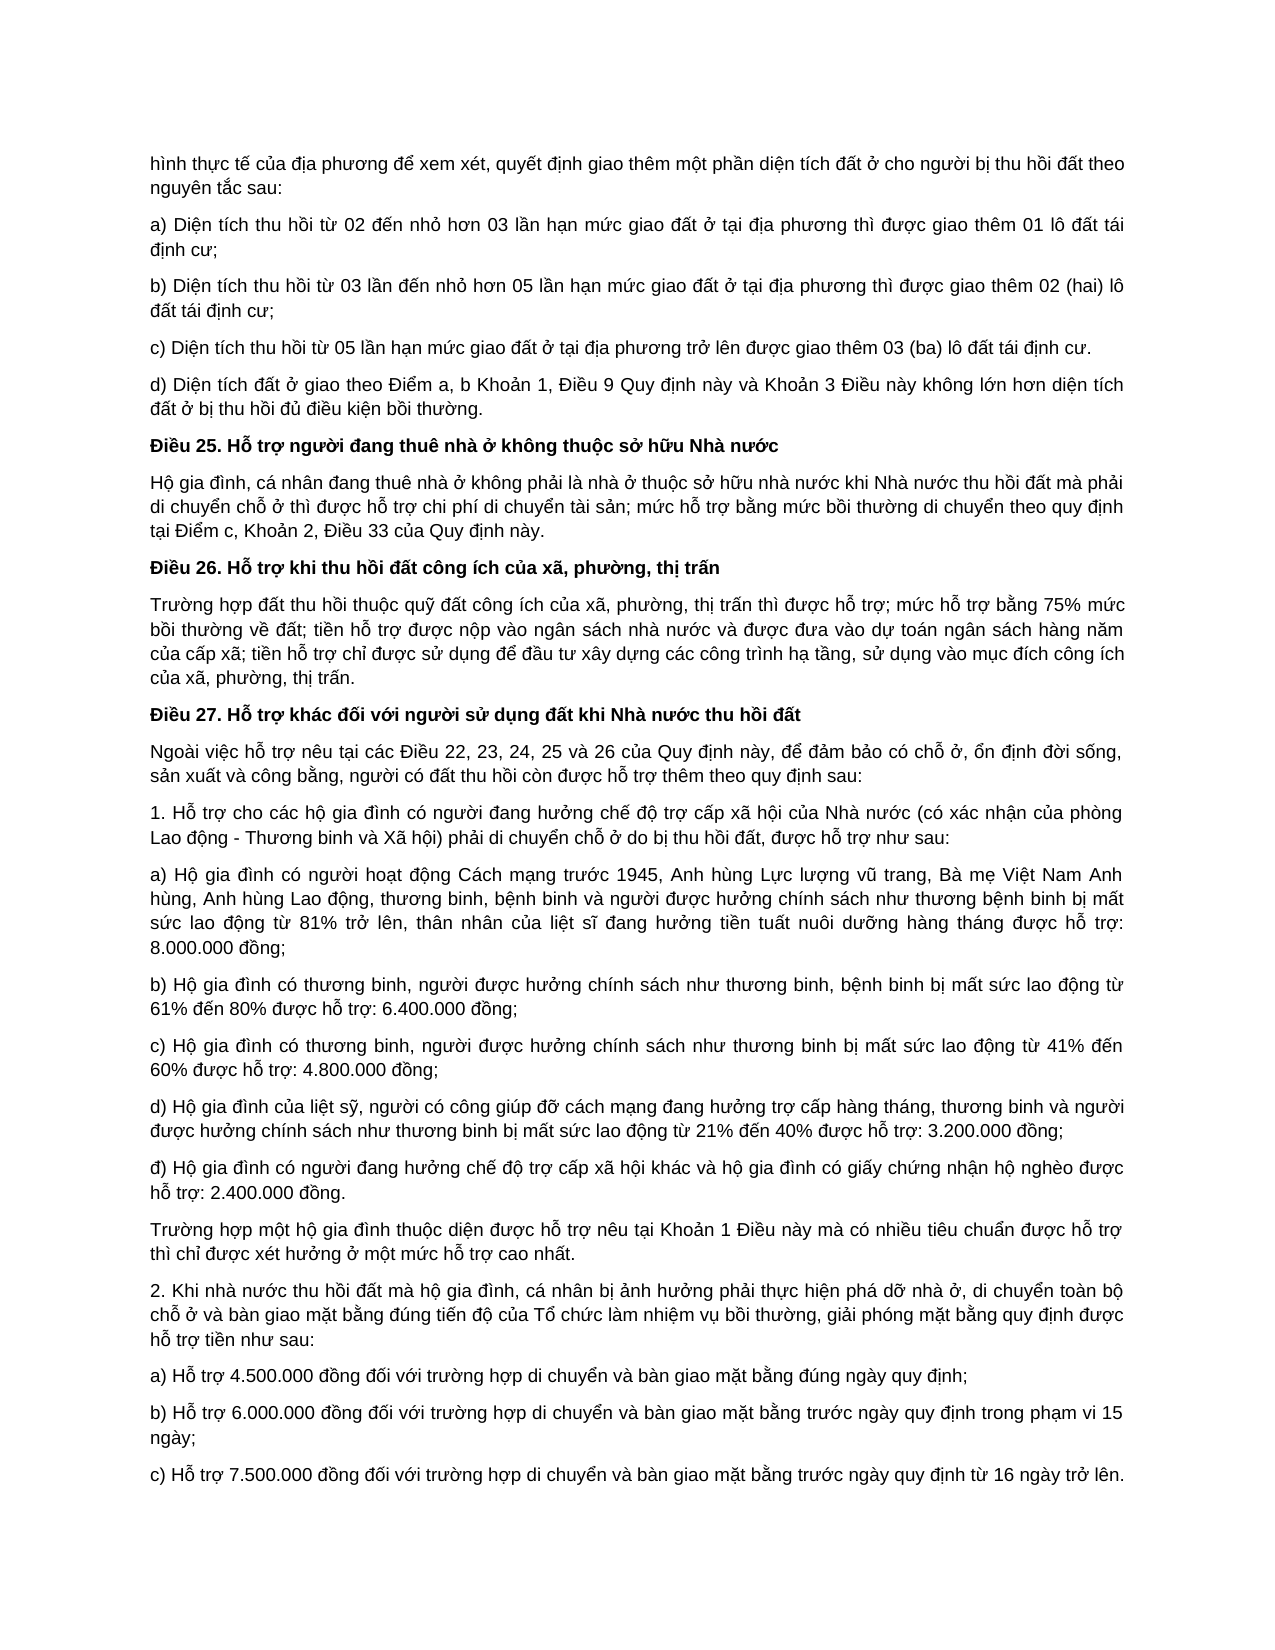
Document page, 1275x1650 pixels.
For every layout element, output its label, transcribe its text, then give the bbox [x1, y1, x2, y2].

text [150, 150, 1125, 199]
text a) Hộ gia đình có người hoạt động Cách mạng trước 1945, Anh hùng Lực lượng vũ trang, Bà mẹ Việt Nam Anh hùng, Anh hùng Lao động, thương binh, bệnh binh và người được hưởng chính sách như thương bệnh binh bị mất sức lao động từ 81% trở lên, thân nhân của liệt sĩ đang hưởng tiền tuất nuôi dưỡng hàng tháng được hỗ trợ: 8.000.000 đồng; [150, 861, 1125, 958]
text Điều 25. Hỗ trợ người đang thuê nhà ở không thuộc sở hữu Nhà nước [150, 432, 1125, 456]
text c) Hỗ trợ 7.500.000 đồng đối với trường hợp di chuyển và bàn giao mặt bằng trước ngày quy định từ 16 ngày trở lên. [150, 1461, 1125, 1485]
text đ) Hộ gia đình có người đang hưởng chế độ trợ cấp xã hội khác và hộ gia đình có giấy chứng nhận hộ nghèo được hỗ trợ: 2.400.000 đồng. [150, 1154, 1125, 1203]
text d) Diện tích đất ở giao theo Điểm a, b Khoản 1, Điều 9 Quy định này và Khoản 3 Điều này không lớn hơn diện tích đất ở bị thu hồi đủ điều kiện bồi thường. [150, 371, 1125, 419]
text Hộ gia đình, cá nhân đang thuê nhà ở không phải là nhà ở thuộc sở hữu nhà nước khi Nhà nước thu hồi đất mà phải di chuyển chỗ ở thì được hỗ trợ chi phí di chuyển tài sản; mức hỗ trợ bằng mức bồi thường di chuyển theo quy định tại Điểm c, Khoản 2, Điều 33 của Quy định này. [150, 469, 1125, 542]
text b) Diện tích thu hồi từ 03 lần đến nhỏ hơn 05 lần hạn mức giao đất ở tại địa phương thì được giao thêm 02 (hai) lô đất tái định cư; [150, 272, 1125, 321]
text 1. Hỗ trợ cho các hộ gia đình có người đang hưởng chế độ trợ cấp xã hội của Nhà nước (có xác nhận của phòng Lao động - Thương binh và Xã hội) phải di chuyển chỗ ở do bị thu hồi đất, được hỗ trợ như sau: [150, 799, 1125, 848]
text Trường hợp đất thu hồi thuộc quỹ đất công ích của xã, phường, thị trấn thì được hỗ trợ; mức hỗ trợ bằng 75% mức bồi thường về đất; tiền hỗ trợ được nộp vào ngân sách nhà nước và được đưa vào dự toán ngân sách hàng năm của cấp xã; tiền hỗ trợ chỉ được sử dụng để đầu tư xây dựng các công trình hạ tầng, sử dụng vào mục đích công ích của xã, phường, thị trấn. [150, 591, 1125, 689]
text Điều 26. Hỗ trợ khi thu hồi đất công ích của xã, phường, thị trấn [150, 554, 1125, 579]
text Điều 27. Hỗ trợ khác đối với người sử dụng đất khi Nhà nước thu hồi đất [150, 701, 1125, 726]
text Trường hợp một hộ gia đình thuộc diện được hỗ trợ nêu tại Khoản 1 Điều này mà có nhiều tiêu chuẩn được hỗ trợ thì chỉ được xét hưởng ở một mức hỗ trợ cao nhất. [150, 1216, 1125, 1264]
text a) Diện tích thu hồi từ 02 đến nhỏ hơn 03 lần hạn mức giao đất ở tại địa phương thì được giao thêm 01 lô đất tái định cư; [150, 211, 1125, 260]
text c) Diện tích thu hồi từ 05 lần hạn mức giao đất ở tại địa phương trở lên được giao thêm 03 (ba) lô đất tái định cư. [150, 334, 1125, 358]
text d) Hộ gia đình của liệt sỹ, người có công giúp đỡ cách mạng đang hưởng trợ cấp hàng tháng, thương binh và người được hưởng chính sách như thương binh bị mất sức lao động từ 21% đến 40% được hỗ trợ: 3.200.000 đồng; [150, 1093, 1125, 1142]
text a) Hỗ trợ 4.500.000 đồng đối với trường hợp di chuyển và bàn giao mặt bằng đúng ngày quy định; [150, 1362, 1125, 1387]
text Ngoài việc hỗ trợ nêu tại các Điều 22, 23, 24, 25 và 26 của Quy định này, để đảm bảo có chỗ ở, ổn định đời sống, sản xuất và công bằng, người có đất thu hồi còn được hỗ trợ thêm theo quy định sau: [150, 738, 1125, 787]
text 2. Khi nhà nước thu hồi đất mà hộ gia đình, cá nhân bị ảnh hưởng phải thực hiện phá dỡ nhà ở, di chuyển toàn bộ chỗ ở và bàn giao mặt bằng đúng tiến độ của Tổ chức làm nhiệm vụ bồi thường, giải phóng mặt bằng quy định được hỗ trợ tiền như sau: [150, 1277, 1125, 1350]
text b) Hỗ trợ 6.000.000 đồng đối với trường hợp di chuyển và bàn giao mặt bằng trước ngày quy định trong phạm vi 15 ngày; [150, 1399, 1125, 1448]
text b) Hộ gia đình có thương binh, người được hưởng chính sách như thương binh, bệnh binh bị mất sức lao động từ 61% đến 80% được hỗ trợ: 6.400.000 đồng; [150, 971, 1125, 1019]
text c) Hộ gia đình có thương binh, người được hưởng chính sách như thương binh bị mất sức lao động từ 41% đến 60% được hỗ trợ: 4.800.000 đồng; [150, 1032, 1125, 1081]
